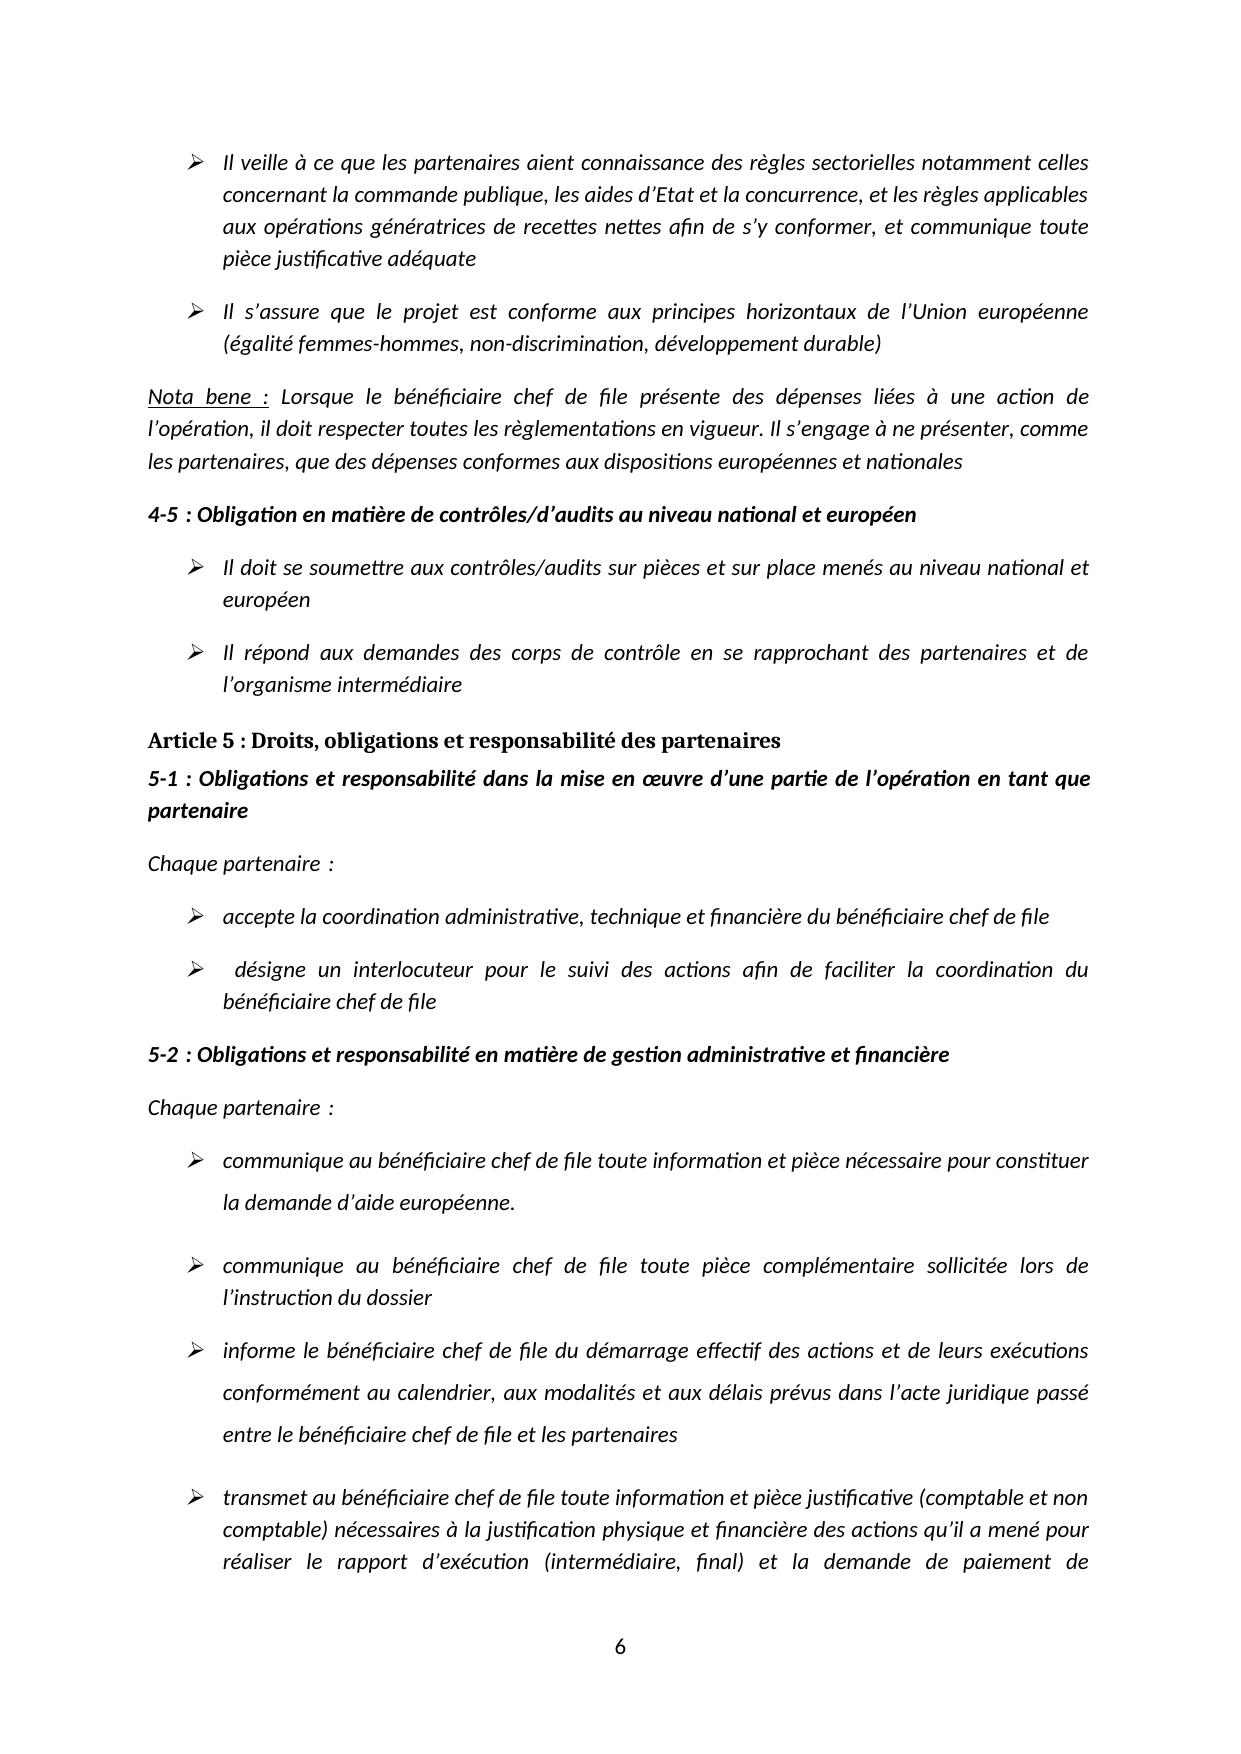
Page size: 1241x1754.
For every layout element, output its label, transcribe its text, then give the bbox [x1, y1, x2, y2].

list Il s’assure que le projet est conforme aux principes horizontaux de l’Union européenne (égalité femmes-hommes, non-discrimination, développement durable) [185, 297, 1093, 357]
text 4-5 : Obligation en matière de contrôles/d’audits au niveau national et européen [148, 500, 1093, 528]
list accepte la coordination administrative, technique et financière du bénéficiaire chef de file [185, 902, 1093, 930]
text 5-1 : Obligations et responsabilité dans la mise en œuvre d’une partie de l’opération en tant que partenaire [148, 764, 1093, 824]
list Il veille à ce que les partenaires aient connaissance des règles sectorielles notamment celles concernant la commande publique, les aides d’Etat et la concurrence, et les règles applicables aux opérations génératrices de recettes nettes afin de s’y conformer, et communique toute pièce justificative adéquate [185, 148, 1093, 272]
text 5-2 : Obligations et responsabilité en matière de gestion administrative et financière [148, 1040, 1093, 1068]
list Il répond aux demandes des corps de contrôle en se rapprochant des partenaires et de l’organisme intermédiaire [185, 638, 1093, 698]
list informe le bénéficiaire chef de file du démarrage effectif des actions et de leurs exécutions conformément au calendrier, aux modalités et aux délais prévus dans l’acte juridique passé entre le bénéficiaire chef de file et les partenaires [185, 1336, 1093, 1448]
text Chaque partenaire : [148, 1093, 1093, 1121]
text Nota bene : Lorsque le bénéficiaire chef de file présente des dépenses liées à une action de l’opération, il doit respecter toutes les règlementations en vigueur. Il s’engage à ne présenter, comme les partenaires, que des dépenses conformes aux dispositions européennes et nationales [148, 382, 1093, 475]
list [185, 1483, 1093, 1576]
text Chaque partenaire : [148, 849, 1093, 877]
list désigne un interlocuteur pour le suivi des actions afin de faciliter la coordination du bénéficiaire chef de file [185, 955, 1093, 1015]
list communique au bénéficiaire chef de file toute information et pièce nécessaire pour constituer la demande d’aide européenne. [185, 1146, 1093, 1216]
subtitle Article 5 : Droits, obligations et responsabilité des partenaires [148, 727, 1093, 754]
list communique au bénéficiaire chef de file toute pièce complémentaire sollicitée lors de l’instruction du dossier [185, 1251, 1093, 1311]
list Il doit se soumettre aux contrôles/audits sur pièces et sur place menés au niveau national et européen [185, 553, 1093, 613]
